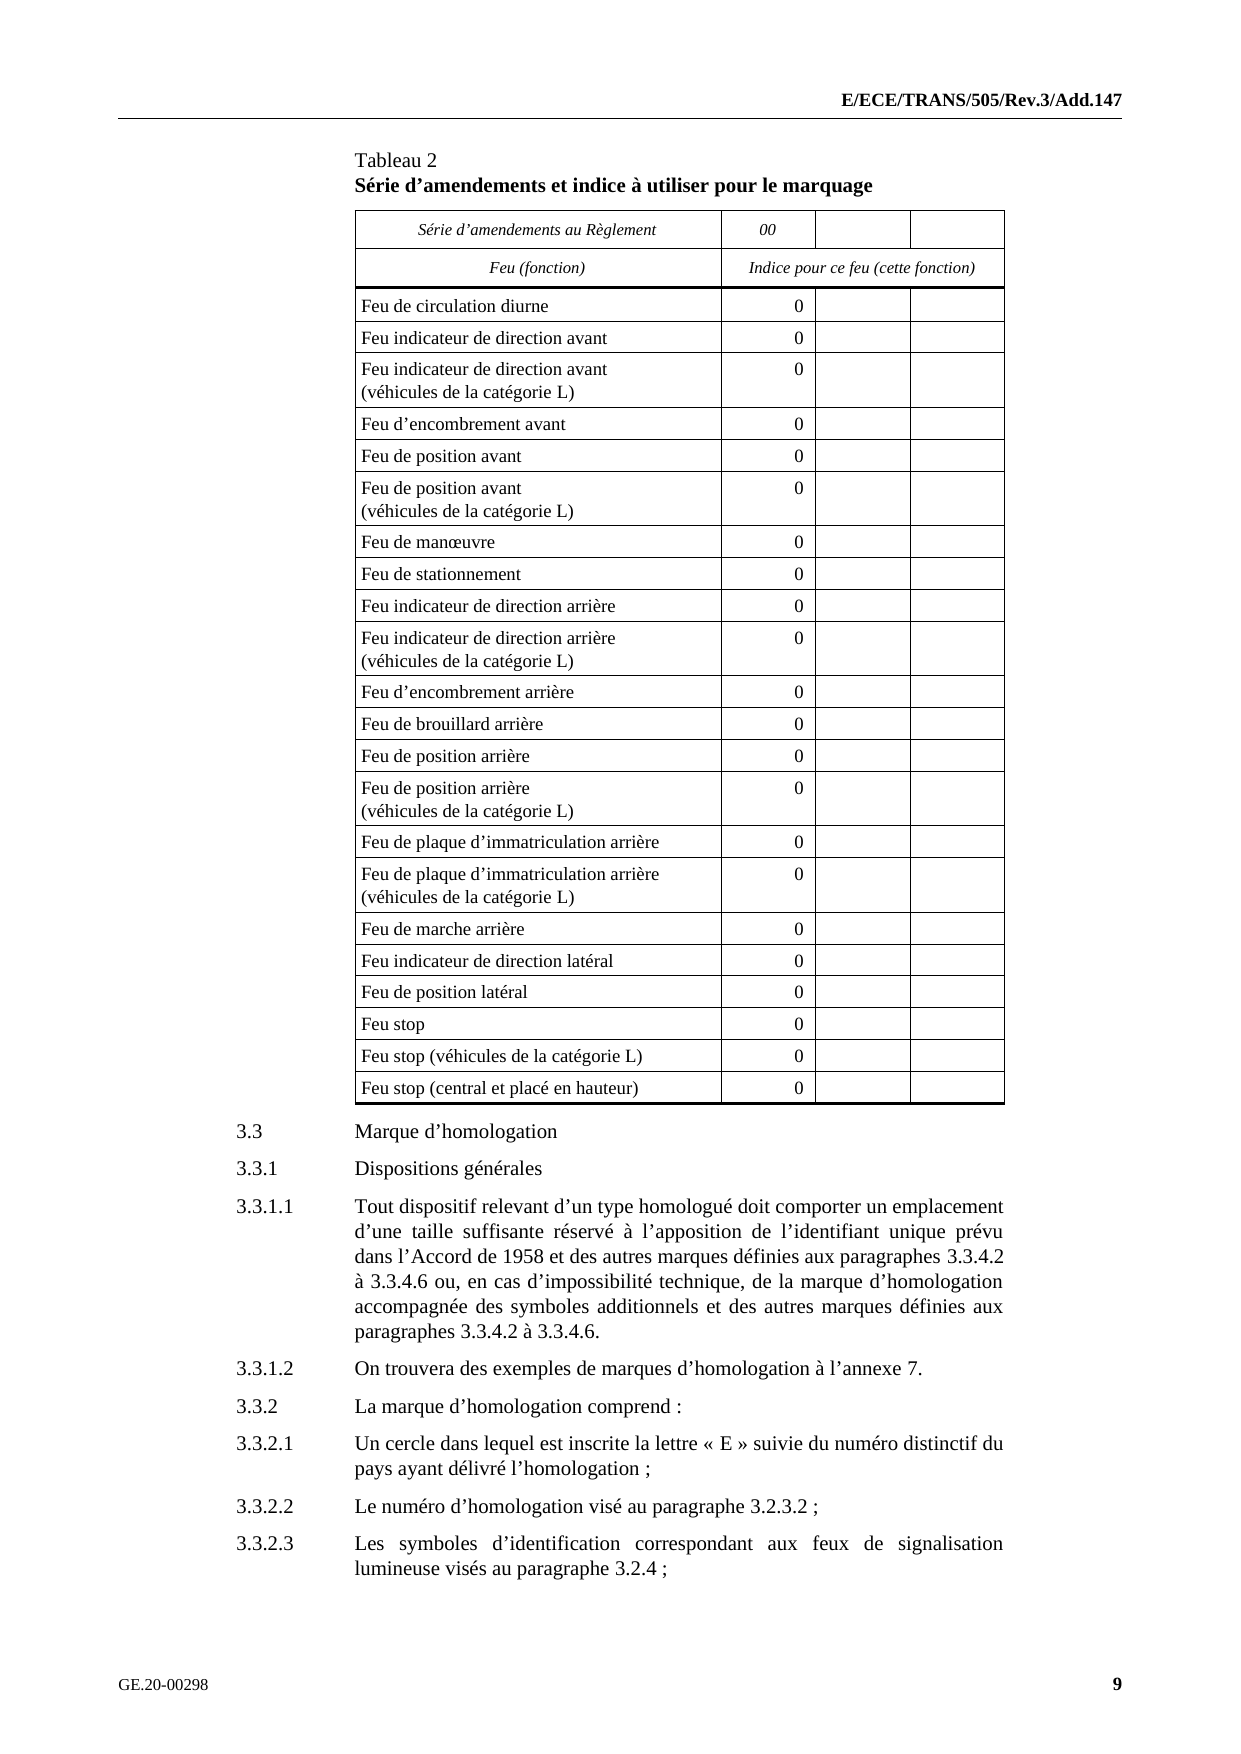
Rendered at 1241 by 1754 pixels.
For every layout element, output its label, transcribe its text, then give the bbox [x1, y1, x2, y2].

table_cell 0 [722, 622, 815, 675]
table_cell Feu de position avant (véhicules de la catégorie L) [356, 472, 721, 525]
table_cell [911, 676, 1004, 707]
table_cell 0 [722, 408, 815, 439]
table_cell [911, 622, 1004, 675]
table_cell [816, 913, 910, 943]
table_cell 0 [722, 289, 815, 321]
table_cell 0 [722, 1072, 815, 1102]
table_cell Feu indicateur de direction latéral [356, 945, 721, 975]
table_header Série d’amendements au Règlement [356, 211, 721, 248]
table_cell Feu de position arrière (véhicules de la catégorie L) [356, 772, 721, 825]
text 3.3.2.1 Un cercle dans lequel est inscrite la lettre « E » suivie du numéro distinctif du pays ayant délivré l’homologation ; [236, 1430, 1004, 1480]
table_cell [911, 826, 1004, 857]
text 3.3 Marque d’homologation [236, 1118, 1004, 1143]
table_cell 0 [722, 772, 815, 825]
table_cell [816, 740, 910, 771]
table_cell [816, 976, 910, 1007]
text 3.3.1.2 On trouvera des exemples de marques d’homologation à l’annexe 7. [236, 1355, 1004, 1380]
text 3.3.1.1 Tout dispositif relevant d’un type homologué doit comporter un emplacement d’une taille suffisante réservé à l’apposition de l’identifiant unique prévu dans l’Accord de 1958 et des autres marques définies aux paragraphes 3.3.4.2 à 3.3.4.6 ou, en cas d’impossibilité technique, de la marque d’homologation accompagnée des symboles additionnels et des autres marques définies aux paragraphes 3.3.4.2 à 3.3.4.6. [236, 1193, 1004, 1343]
table_cell 0 [722, 913, 815, 943]
table_cell 0 [722, 590, 815, 621]
table_cell [911, 1008, 1004, 1039]
table_cell Feu de position latéral [356, 976, 721, 1007]
table_cell [911, 526, 1004, 557]
table_cell [911, 472, 1004, 525]
table_cell 0 [722, 826, 815, 857]
table_cell [911, 322, 1004, 352]
table_cell [816, 590, 910, 621]
table_cell [816, 945, 910, 975]
table_cell Feu de position arrière [356, 740, 721, 771]
table_cell 0 [722, 976, 815, 1007]
table_cell [911, 708, 1004, 739]
table_cell [816, 408, 910, 439]
table_cell Feu de brouillard arrière [356, 708, 721, 739]
table_cell [816, 472, 910, 525]
table_cell Feu (fonction) [356, 249, 721, 286]
table_cell Feu d’encombrement arrière [356, 676, 721, 707]
table_cell [911, 1072, 1004, 1102]
table_cell [911, 353, 1004, 407]
table_cell [816, 440, 910, 471]
table_cell 0 [722, 1008, 815, 1039]
table_cell [816, 1072, 910, 1102]
text Tableau 2 Série d’amendements et indice à utiliser pour le marquage [354, 148, 1004, 198]
table_cell [816, 676, 910, 707]
text 3.3.2.3 Les symboles d’identification correspondant aux feux de signalisation lumineuse visés au paragraphe 3.2.4 ; [236, 1530, 1004, 1580]
table_cell 0 [722, 440, 815, 471]
table_cell Indice pour ce feu (cette fonction) [722, 249, 1004, 286]
table_cell Feu indicateur de direction arrière [356, 590, 721, 621]
table_cell 0 [722, 676, 815, 707]
table_cell [816, 353, 910, 407]
table_header 00 [722, 211, 815, 248]
table_cell Feu indicateur de direction arrière (véhicules de la catégorie L) [356, 622, 721, 675]
table_cell Feu de plaque d’immatriculation arrière (véhicules de la catégorie L) [356, 858, 721, 912]
table_cell 0 [722, 1040, 815, 1071]
table_cell 0 [722, 526, 815, 557]
table_cell Feu de marche arrière [356, 913, 721, 943]
table_cell [911, 590, 1004, 621]
table_cell Feu stop (central et placé en hauteur) [356, 1072, 721, 1102]
table_cell [816, 622, 910, 675]
table_cell [816, 289, 910, 321]
table_cell [911, 408, 1004, 439]
table_cell [911, 858, 1004, 912]
table_cell Feu indicateur de direction avant [356, 322, 721, 352]
table_cell [911, 976, 1004, 1007]
table_cell [816, 772, 910, 825]
table_cell 0 [722, 353, 815, 407]
table_cell Feu de stationnement [356, 558, 721, 589]
table_cell [816, 1008, 910, 1039]
table_cell [816, 708, 910, 739]
table_cell Feu de position avant [356, 440, 721, 471]
table_cell 0 [722, 322, 815, 352]
table_cell Feu stop (véhicules de la catégorie L) [356, 1040, 721, 1071]
table_cell Feu d’encombrement avant [356, 408, 721, 439]
table_cell 0 [722, 858, 815, 912]
table_cell Feu de circulation diurne [356, 289, 721, 321]
table_cell 0 [722, 472, 815, 525]
table_cell [911, 558, 1004, 589]
table_cell [911, 913, 1004, 943]
table_header [911, 211, 1004, 248]
table_cell 0 [722, 558, 815, 589]
table_cell [816, 1040, 910, 1071]
table_cell [911, 289, 1004, 321]
table_cell [816, 858, 910, 912]
table_cell [816, 558, 910, 589]
table_cell 0 [722, 740, 815, 771]
table_cell [911, 1040, 1004, 1071]
table_cell Feu de plaque d’immatriculation arrière [356, 826, 721, 857]
table_cell [911, 440, 1004, 471]
table_cell 0 [722, 708, 815, 739]
table_header [816, 211, 910, 248]
table_cell 0 [722, 945, 815, 975]
table_cell [816, 526, 910, 557]
table_cell [911, 772, 1004, 825]
text 3.3.2.2 Le numéro d’homologation visé au paragraphe 3.2.3.2 ; [236, 1493, 1004, 1518]
table_cell [911, 740, 1004, 771]
table_cell [911, 945, 1004, 975]
table_cell [816, 322, 910, 352]
table_cell [816, 826, 910, 857]
table_cell Feu indicateur de direction avant (véhicules de la catégorie L) [356, 353, 721, 407]
text 3.3.2 La marque d’homologation comprend : [236, 1393, 1004, 1418]
table_cell Feu de manœuvre [356, 526, 721, 557]
text 3.3.1 Dispositions générales [236, 1155, 1004, 1180]
table_cell Feu stop [356, 1008, 721, 1039]
